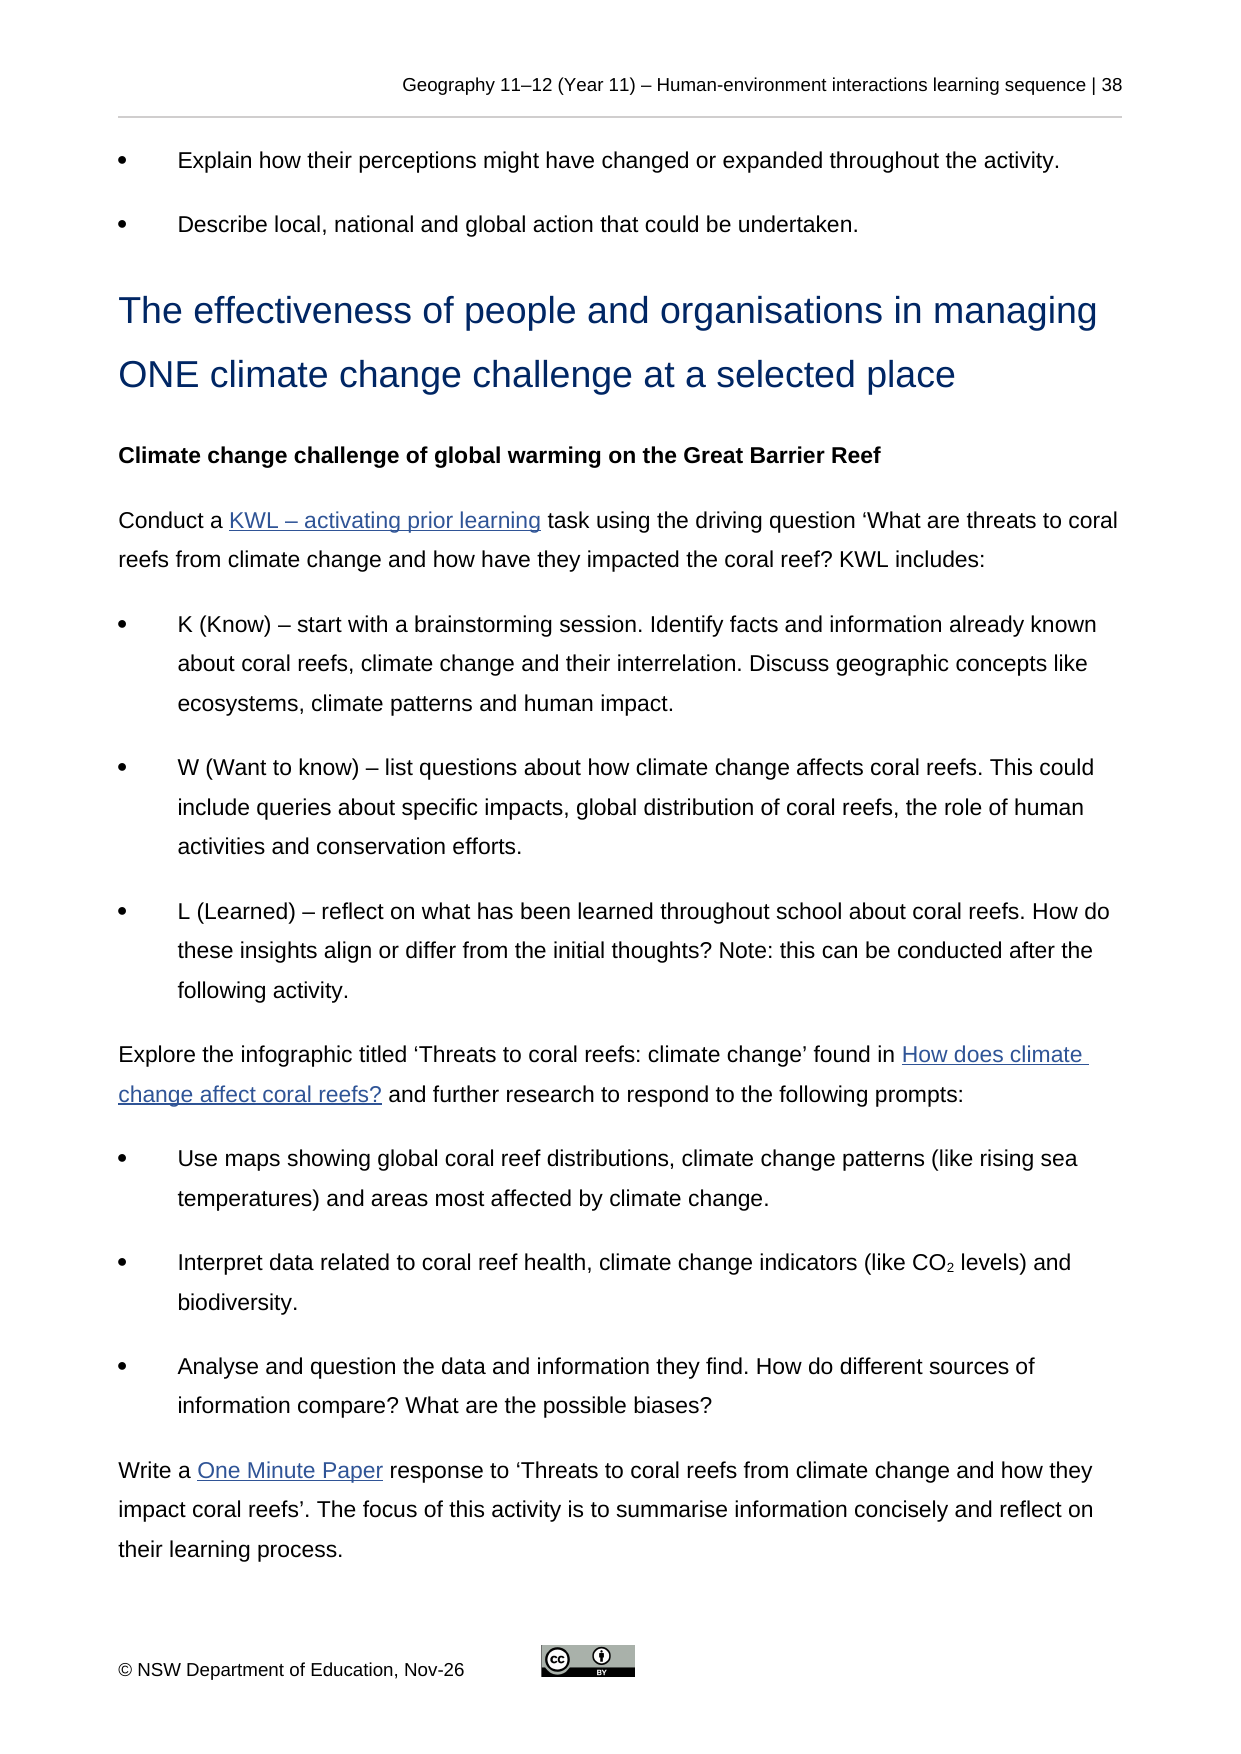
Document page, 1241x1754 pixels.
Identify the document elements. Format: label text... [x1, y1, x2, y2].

list Describe local, national and global action that could be undertaken. [118, 211, 1122, 237]
list W (Want to know) – list questions about how climate change affects coral reefs. This could include queries about specific impacts, global distribution of coral reefs, the role of human activities and conservation efforts. [118, 754, 1122, 859]
list Explain how their perceptions might have changed or expanded throughout the activity. [118, 147, 1122, 173]
text Write a One Minute Paper response to ‘Threats to coral reefs from climate change and how they impact coral reefs’. The focus of this activity is to summarise information concisely and reflect on their learning process. [118, 1457, 1122, 1562]
text Conduct a KWL – activating prior learning task using the driving question ‘What are threats to coral reefs from climate change and how have they impacted the coral reef? KWL includes: [118, 507, 1122, 573]
list Use maps showing global coral reef distributions, climate change patterns (like rising sea temperatures) and areas most affected by climate change. [118, 1145, 1122, 1211]
text Climate change challenge of global warming on the Great Barrier Reef [118, 442, 1122, 469]
list L (Learned) – reflect on what has been learned throughout school about coral reefs. How do these insights align or differ from the initial thoughts? Note: this can be conducted after the following activity. [118, 898, 1122, 1003]
text Explore the infographic titled ‘Threats to coral reefs: climate change’ found in How does climate change affect coral reefs? and further research to respond to the following prompts: [118, 1041, 1122, 1107]
list Analyse and question the data and information they find. How do different sources of information compare? What are the possible biases? [118, 1353, 1122, 1419]
picture [541, 1645, 635, 1677]
subtitle The effectiveness of people and organisations in managing ONE climate change challenge at a selected place [118, 288, 1122, 396]
list K (Know) – start with a brainstorming session. Identify facts and information already known about coral reefs, climate change and their interrelation. Discuss geographic concepts like ecosystems, climate patterns and human impact. [118, 611, 1122, 716]
list Interpret data related to coral reef health, climate change indicators (like CO2 levels) and biodiversity. [118, 1249, 1122, 1315]
